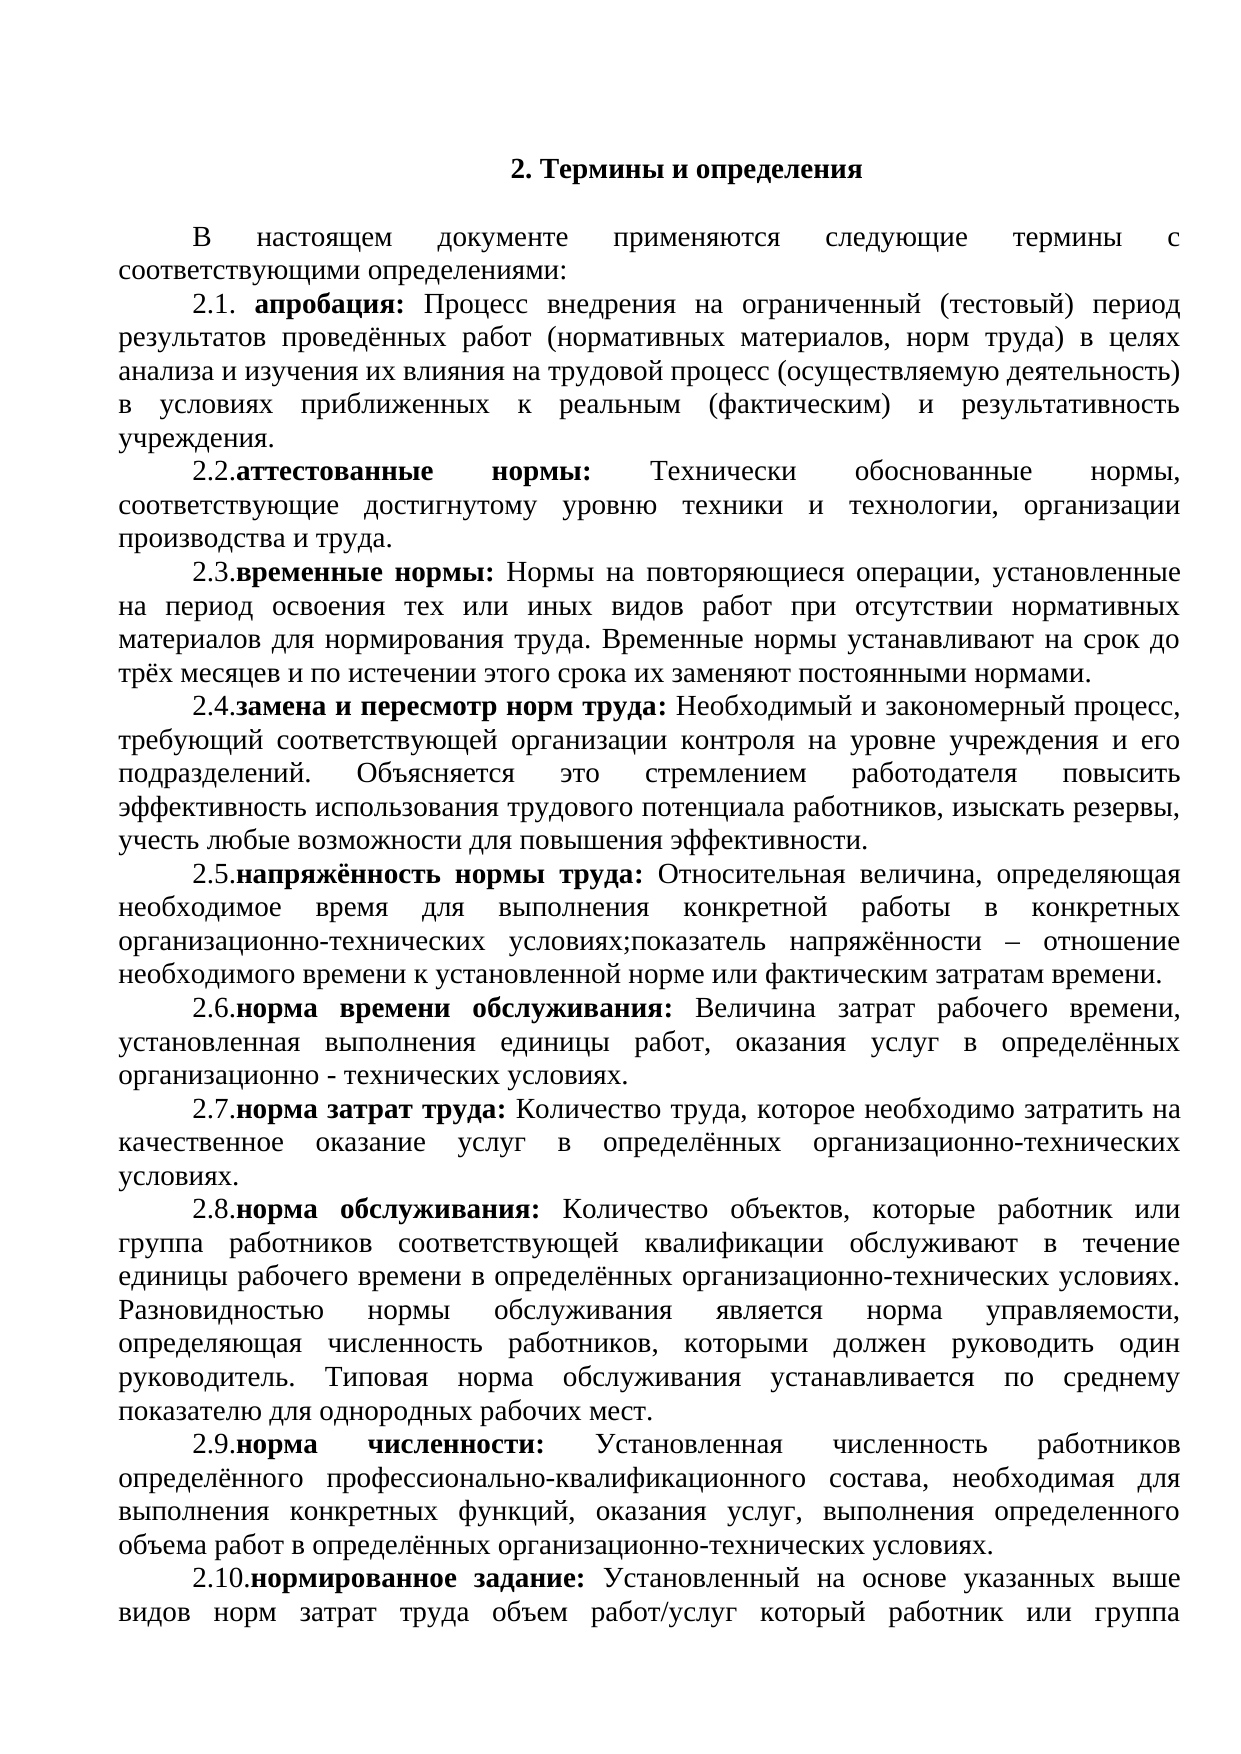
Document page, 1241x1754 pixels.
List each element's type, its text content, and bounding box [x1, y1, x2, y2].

text В настоящем документе применяются следующие термины с соответствующими определениями: [118, 219, 1181, 286]
text 2.6.норма времени обслуживания: Величина затрат рабочего времени, установленная выполнения единицы работ, оказания услуг в определённых организационно - технических условиях. [118, 990, 1181, 1091]
text 2.3.временные нормы: Нормы на повторяющиеся операции, установленные на период освоения тех или иных видов работ при отсутствии нормативных материалов для нормирования труда. Временные нормы устанавливают на срок до трёх месяцев и по истечении этого срока их заменяют постоянными нормами. [118, 554, 1181, 688]
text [118, 1560, 1181, 1627]
text 2.9.норма численности: Установленная численность работников определённого профессионально-квалификационного состава, необходимая для выполнения конкретных функций, оказания услуг, выполнения определенного объема работ в определённых организационно-технических условиях. [118, 1426, 1181, 1560]
text 2.2.аттестованные нормы: Технически обоснованные нормы, соответствующие достигнутому уровню техники и технологии, организации производства и труда. [118, 453, 1181, 554]
text 2.1. апробация: Процесс внедрения на ограниченный (тестовый) период результатов проведённых работ (нормативных материалов, норм труда) в целях анализа и изучения их влияния на трудовой процесс (осуществляемую деятельность) в условиях приближенных к реальным (фактическим) и результативность учреждения. [118, 286, 1181, 453]
text 2. Термины и определения [118, 152, 1181, 185]
text 2.7.норма затрат труда: Количество труда, которое необходимо затратить на качественное оказание услуг в определённых организационно-технических условиях. [118, 1091, 1181, 1191]
text 2.8.норма обслуживания: Количество объектов, которые работник или группа работников соответствующей квалификации обслуживают в течение единицы рабочего времени в определённых организационно-технических условиях. Разновидностью нормы обслуживания является норма управляемости, определяющая численность работников, которыми должен руководить один руководитель. Типовая норма обслуживания устанавливается по среднему показателю для однородных рабочих мест. [118, 1191, 1181, 1426]
text 2.5.напряжённость нормы труда: Относительная величина, определяющая необходимое время для выполнения конкретной работы в конкретных организационно-технических условиях;показатель напряжённости – отношение необходимого времени к установленной норме или фактическим затратам времени. [118, 856, 1181, 990]
text 2.4.замена и пересмотр норм труда: Необходимый и закономерный процесс, требующий соответствующей организации контроля на уровне учреждения и его подразделений. Объясняется это стремлением работодателя повысить эффективность использования трудового потенциала работников, изыскать резервы, учесть любые возможности для повышения эффективности. [118, 688, 1181, 856]
